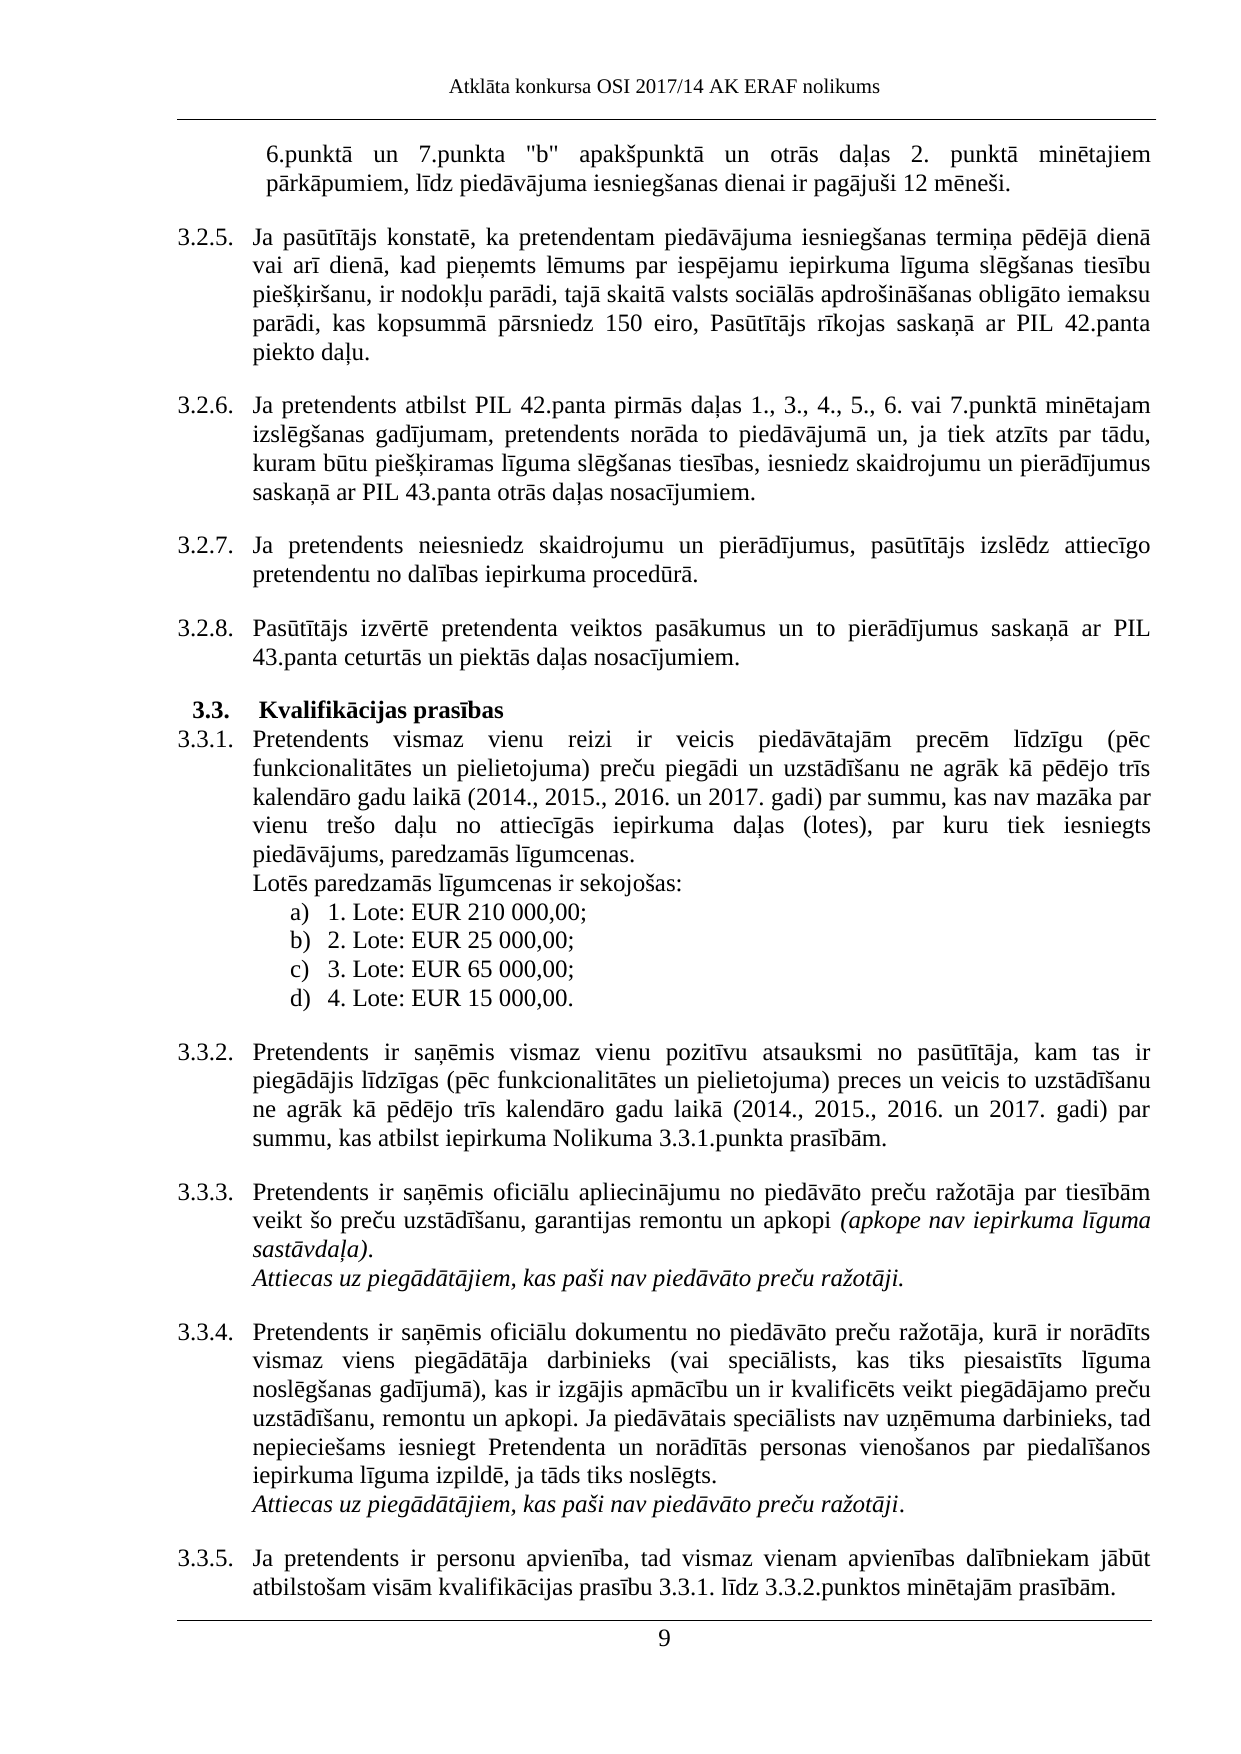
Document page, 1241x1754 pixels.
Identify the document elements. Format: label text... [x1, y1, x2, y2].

list Pretendents vismaz vienu reizi ir veicis piedāvātajām precēm līdzīgu (pēc funkcionalitātes un pielietojuma) preču piegādi un uzstādīšanu ne agrāk kā pēdējo trīs kalendāro gadu laikā (2014., 2015., 2016. un 2017. gadi) par summu, kas nav mazāka par vienu trešo daļu no attiecīgās iepirkuma daļas (lotes), par kuru tiek iesniegts piedāvājums, paredzamās līgumcenas. [177, 724, 1152, 868]
list Ja pretendents atbilst PIL 42.panta pirmās daļas 1., 3., 4., 5., 6. vai 7.punktā minētajam izslēgšanas gadījumam, pretendents norāda to piedāvājumā un, ja tiek atzīts par tādu, kuram būtu piešķiramas līguma slēgšanas tiesības, iesniedz skaidrojumu un pierādījumus saskaņā ar PIL 43.panta otrās daļas nosacījumiem. [177, 391, 1152, 506]
list 4. Lote: EUR 15 000,00. [290, 983, 1152, 1012]
list Pretendents ir saņēmis vismaz vienu pozitīvu atsauksmi no pasūtītāja, kam tas ir piegādājis līdzīgas (pēc funkcionalitātes un pielietojuma) preces un veicis to uzstādīšanu ne agrāk kā pēdējo trīs kalendāro gadu laikā (2014., 2015., 2016. un 2017. gadi) par summu, kas atbilst iepirkuma Nolikuma 3.3.1.punkta prasībām. [177, 1037, 1152, 1152]
list 3. Lote: EUR 65 000,00; [290, 954, 1152, 983]
list Pasūtītājs izvērtē pretendenta veiktos pasākumus un to pierādījumus saskaņā ar PIL 43.panta ceturtās un piektās daļas nosacījumiem. [177, 613, 1152, 671]
list Pretendents ir saņēmis oficiālu dokumentu no piedāvāto preču ražotāja, kurā ir norādīts vismaz viens piegādātāja darbinieks (vai speciālists, kas tiks piesaistīts līguma noslēgšanas gadījumā), kas ir izgājis apmācību un ir kvalificēts veikt piegādājamo preču uzstādīšanu, remontu un apkopi. Ja piedāvātais speciālists nav uzņēmuma darbinieks, tad nepieciešams iesniegt Pretendenta un norādītās personas vienošanos par piedalīšanos iepirkuma līguma izpildē, ja tāds tiks noslēgts. [177, 1317, 1152, 1489]
list Ja pretendents ir personu apvienība, tad vismaz vienam apvienības dalībniekam jābūt atbilstošam visām kvalifikācijas prasību 3.3.1. līdz 3.3.2.punktos minētajām prasībām. [177, 1543, 1152, 1601]
text Attiecas uz piegādātājiem, kas paši nav piedāvāto preču ražotāji. [252, 1263, 1152, 1292]
list 2. Lote: EUR 25 000,00; [290, 926, 1152, 954]
list 1. Lote: EUR 210 000,00; [290, 897, 1152, 926]
text Lotēs paredzamās līgumcenas ir sekojošas: [252, 868, 1152, 897]
list Ja pasūtītājs konstatē, ka pretendentam piedāvājuma iesniegšanas termiņa pēdējā dienā vai arī dienā, kad pieņemts lēmums par iespējamu iepirkuma līguma slēgšanas tiesību piešķiršanu, ir nodokļu parādi, tajā skaitā valsts sociālās apdrošināšanas obligāto iemaksu parādi, kas kopsummā pārsniedz 150 eiro, Pasūtītājs rīkojas saskaņā ar PIL 42.panta piekto daļu. [177, 222, 1152, 366]
list Ja pretendents neiesniedz skaidrojumu un pierādījumus, pasūtītājs izslēdz attiecīgo pretendentu no dalības iepirkuma procedūrā. [177, 531, 1152, 588]
list Kvalifikācijas prasības [192, 696, 1152, 724]
list Pretendents ir saņēmis oficiālu apliecinājumu no piedāvāto preču ražotāja par tiesībām veikt šo preču uzstādīšanu, garantijas remontu un apkopi (apkope nav iepirkuma līguma sastāvdaļa). [177, 1177, 1152, 1263]
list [191, 139, 1152, 197]
text Attiecas uz piegādātājiem, kas paši nav piedāvāto preču ražotāji. [252, 1489, 1152, 1518]
